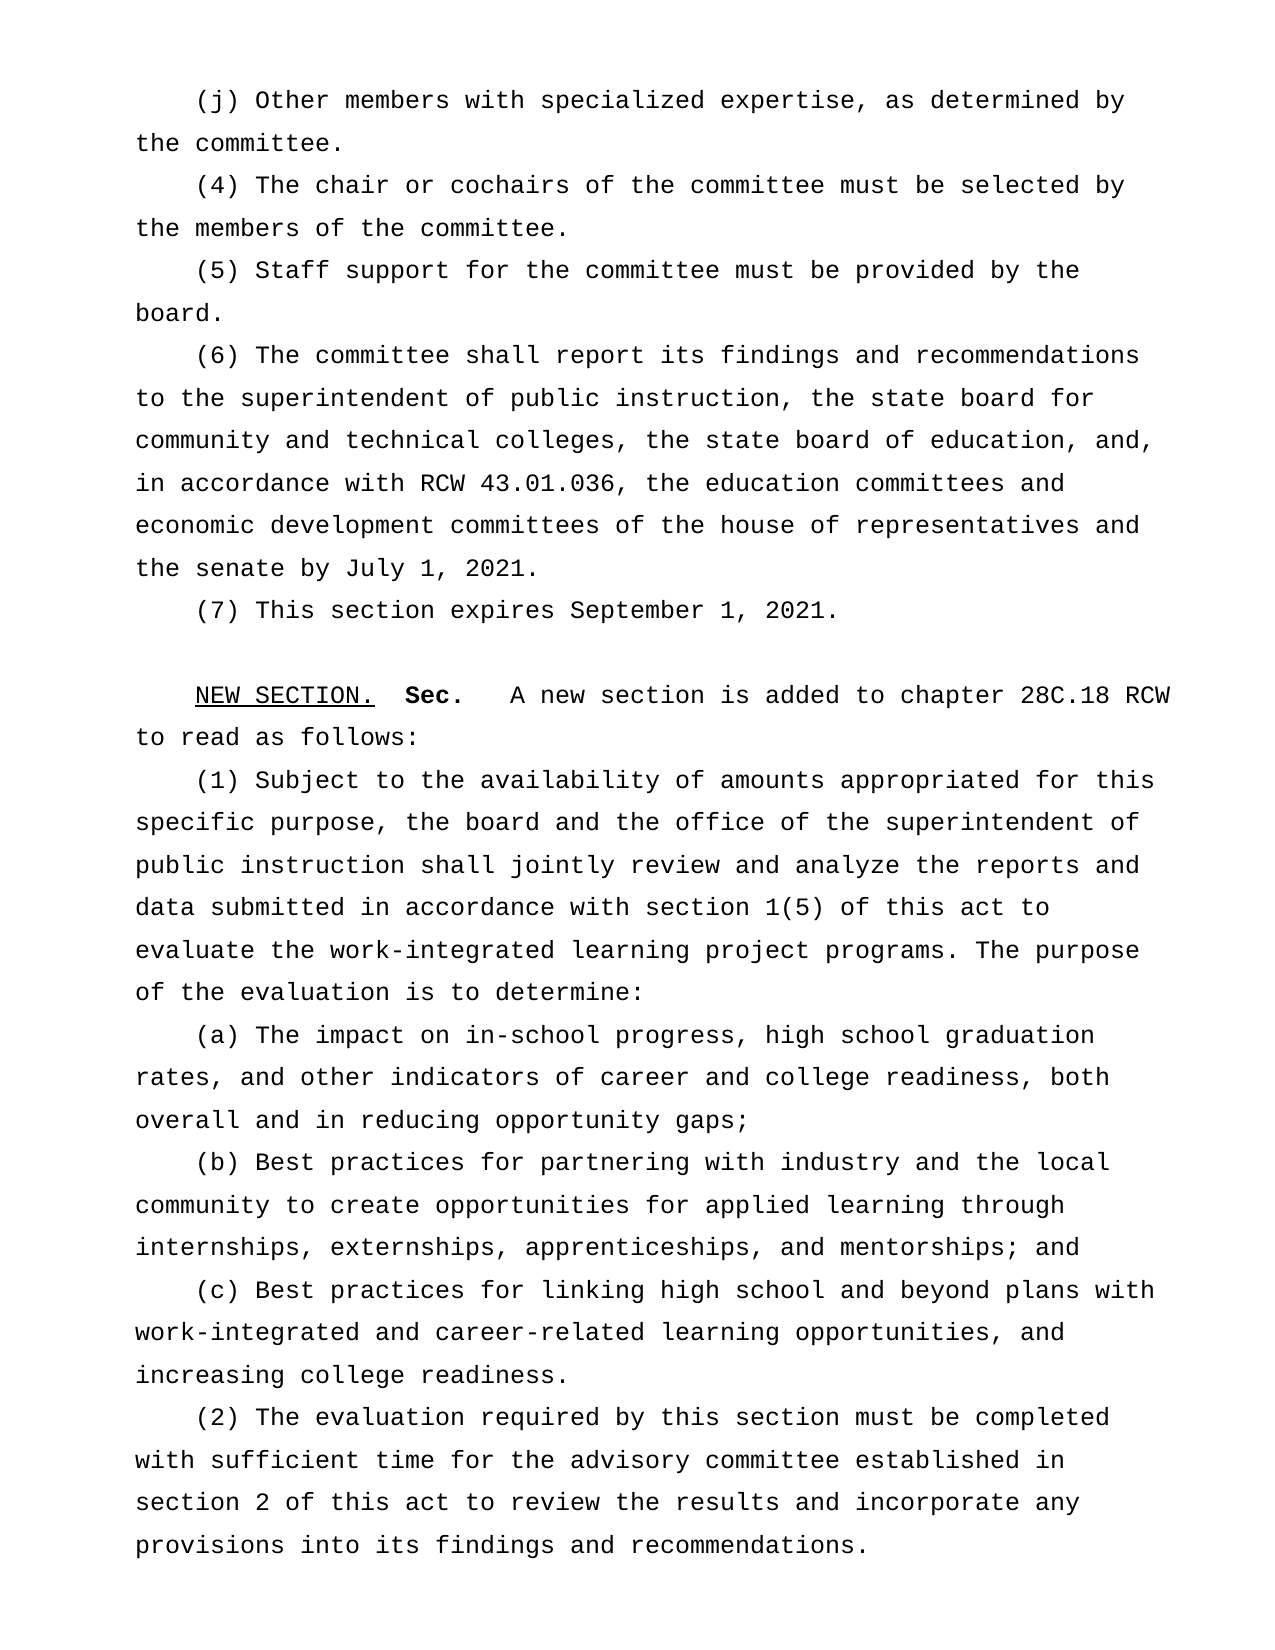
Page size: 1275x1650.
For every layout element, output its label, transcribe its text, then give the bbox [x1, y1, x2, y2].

text (c) Best practices for linking high school and beyond plans with work-integrated and career-related learning opportunities, and increasing college readiness. [135, 1264, 1170, 1392]
text (4) The chair or cochairs of the committee must be selected by the members of the committee. [135, 160, 1170, 245]
text (1) Subject to the availability of amounts appropriated for this specific purpose, the board and the office of the superintendent of public instruction shall jointly review and analyze the reports and data submitted in accordance with section 1(5) of this act to evaluate the work-integrated learning project programs. The purpose of the evaluation is to determine: [135, 754, 1170, 1009]
text (a) The impact on in-school progress, high school graduation rates, and other indicators of career and college readiness, both overall and in reducing opportunity gaps; [135, 1009, 1170, 1137]
text (j) Other members with specialized expertise, as determined by the committee. [135, 75, 1170, 160]
text (b) Best practices for partnering with industry and the local community to create opportunities for applied learning through internships, externships, apprenticeships, and mentorships; and [135, 1137, 1170, 1264]
text (2) The evaluation required by this section must be completed with sufficient time for the advisory committee established in section 2 of this act to review the results and incorporate any provisions into its findings and recommendations. [135, 1392, 1170, 1562]
text (7) This section expires September 1, 2021. [135, 585, 1170, 627]
text (6) The committee shall report its findings and recommendations to the superintendent of public instruction, the state board for community and technical colleges, the state board of education, and, in accordance with RCW 43.01.036, the education committees and economic development committees of the house of representatives and the senate by July 1, 2021. [135, 330, 1170, 585]
text (5) Staff support for the committee must be provided by the board. [135, 245, 1170, 330]
text NEW SECTION. Sec. A new section is added to chapter 28C.18 RCW to read as follows: [135, 669, 1170, 754]
